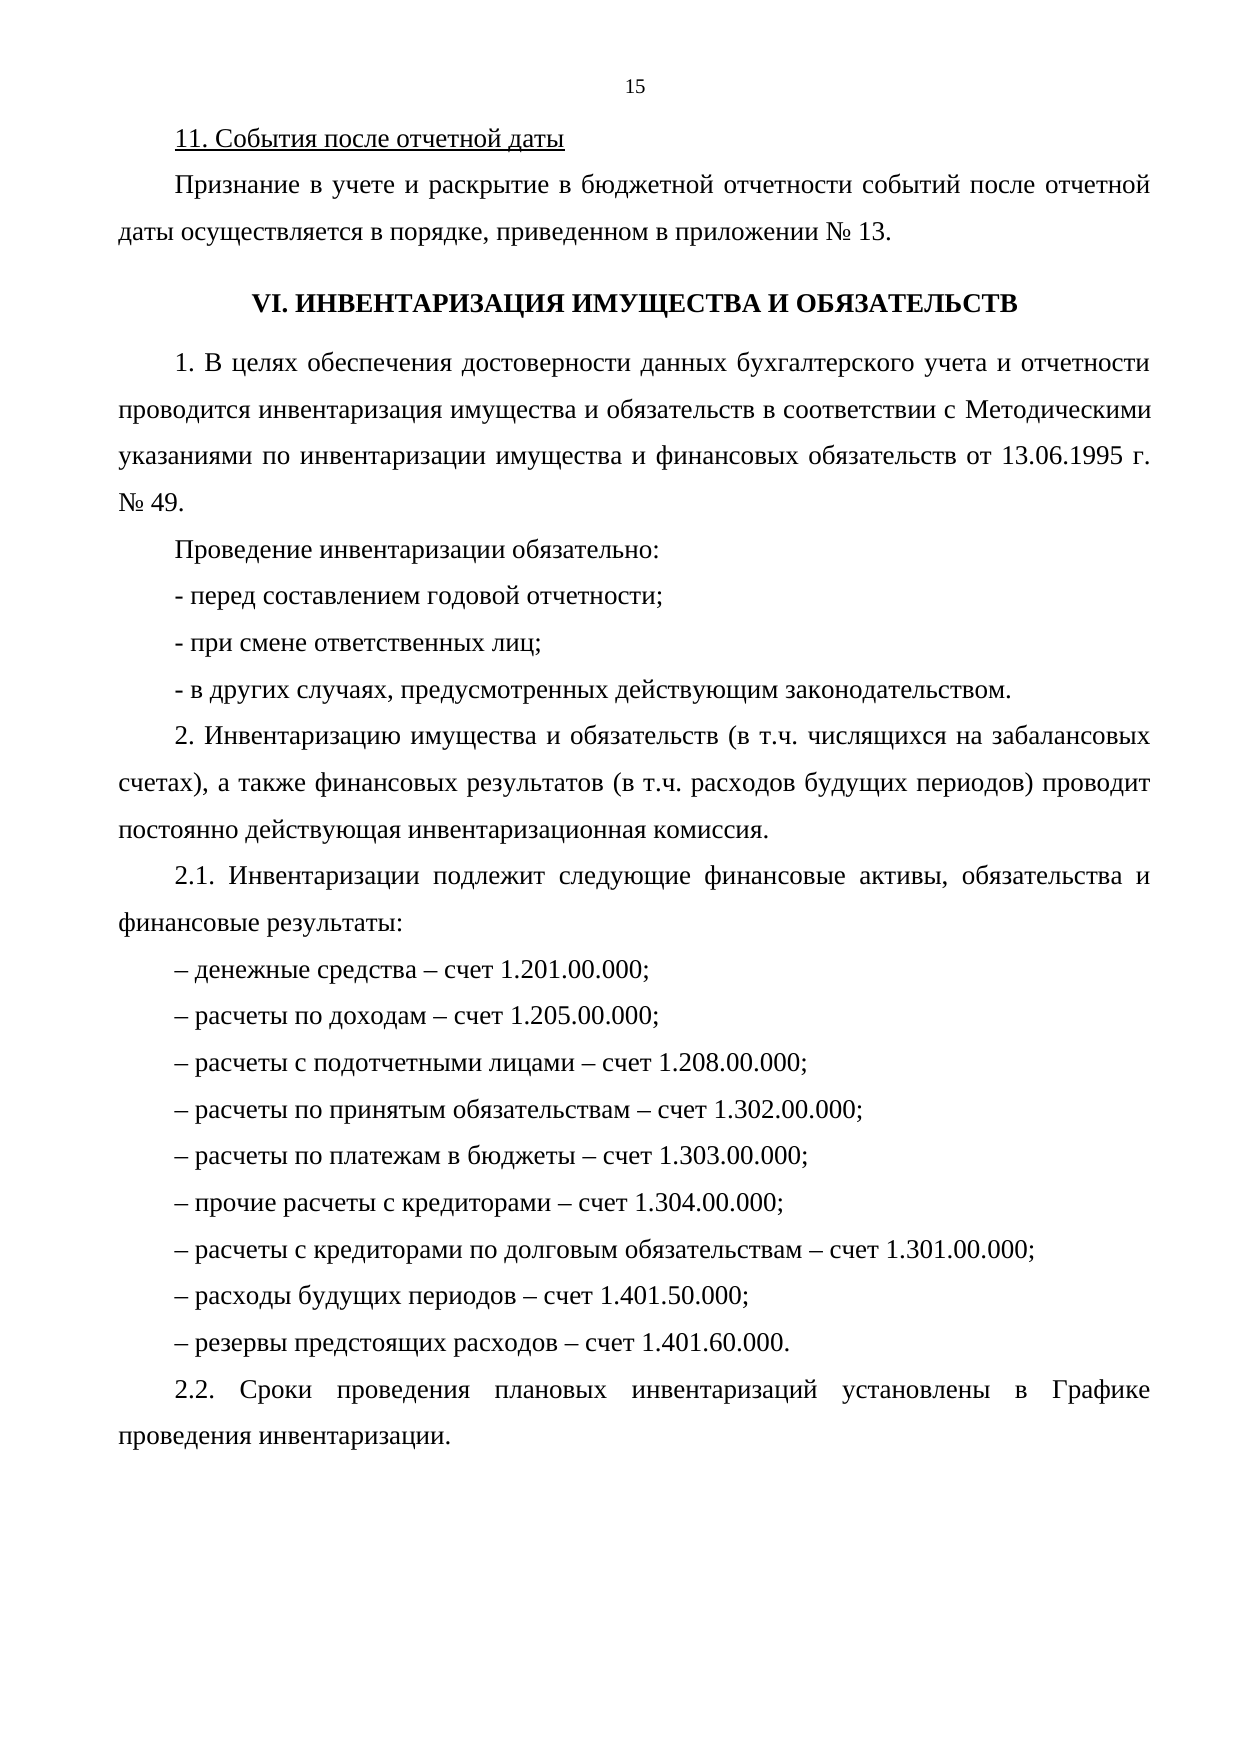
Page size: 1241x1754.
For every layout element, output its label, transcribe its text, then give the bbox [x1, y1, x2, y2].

text - при смене ответственных лиц; [118, 626, 1152, 657]
text – расчеты по платежам в бюджеты – счет 1.303.00.000; [118, 1139, 1152, 1171]
text VI. ИНВЕНТАРИЗАЦИЯ ИМУЩЕСТВА И ОБЯЗАТЕЛЬСТВ [118, 287, 1152, 318]
text – резервы предстоящих расходов – счет 1.401.60.000. [118, 1326, 1152, 1357]
text Проведение инвентаризации обязательно: [118, 533, 1152, 564]
text - в других случаях, предусмотренных действующим законодательством. [118, 673, 1152, 704]
text 1. В целях обеспечения достоверности данных бухгалтерского учета и отчетности проводится инвентаризация имущества и обязательств в соответствии с Методическими указаниями по инвентаризации имущества и финансовых обязательств от 13.06.1995 г. № 49. [118, 346, 1152, 517]
text 2.2. Сроки проведения плановых инвентаризаций установлены в Графике проведения инвентаризации. [118, 1373, 1152, 1451]
text 11. События после отчетной даты [118, 122, 1152, 153]
text – расчеты с подотчетными лицами – счет 1.208.00.000; [118, 1046, 1152, 1077]
text 2.1. Инвентаризации подлежит следующие финансовые активы, обязательства и финансовые результаты: [118, 859, 1152, 937]
text – расходы будущих периодов – счет 1.401.50.000; [118, 1279, 1152, 1311]
text – расчеты по доходам – счет 1.205.00.000; [118, 999, 1152, 1031]
text – расчеты с кредиторами по долговым обязательствам – счет 1.301.00.000; [118, 1233, 1152, 1264]
text – денежные средства – счет 1.201.00.000; [118, 953, 1152, 984]
text - перед составлением годовой отчетности; [118, 579, 1152, 611]
text Признание в учете и раскрытие в бюджетной отчетности событий после отчетной даты осуществляется в порядке, приведенном в приложении № 13. [118, 168, 1152, 246]
text 2. Инвентаризацию имущества и обязательств (в т.ч. числящихся на забалансовых счетах), а также финансовых результатов (в т.ч. расходов будущих периодов) проводит постоянно действующая инвентаризационная комиссия. [118, 719, 1152, 844]
text – прочие расчеты с кредиторами – счет 1.304.00.000; [118, 1186, 1152, 1217]
text – расчеты по принятым обязательствам – счет 1.302.00.000; [118, 1093, 1152, 1124]
